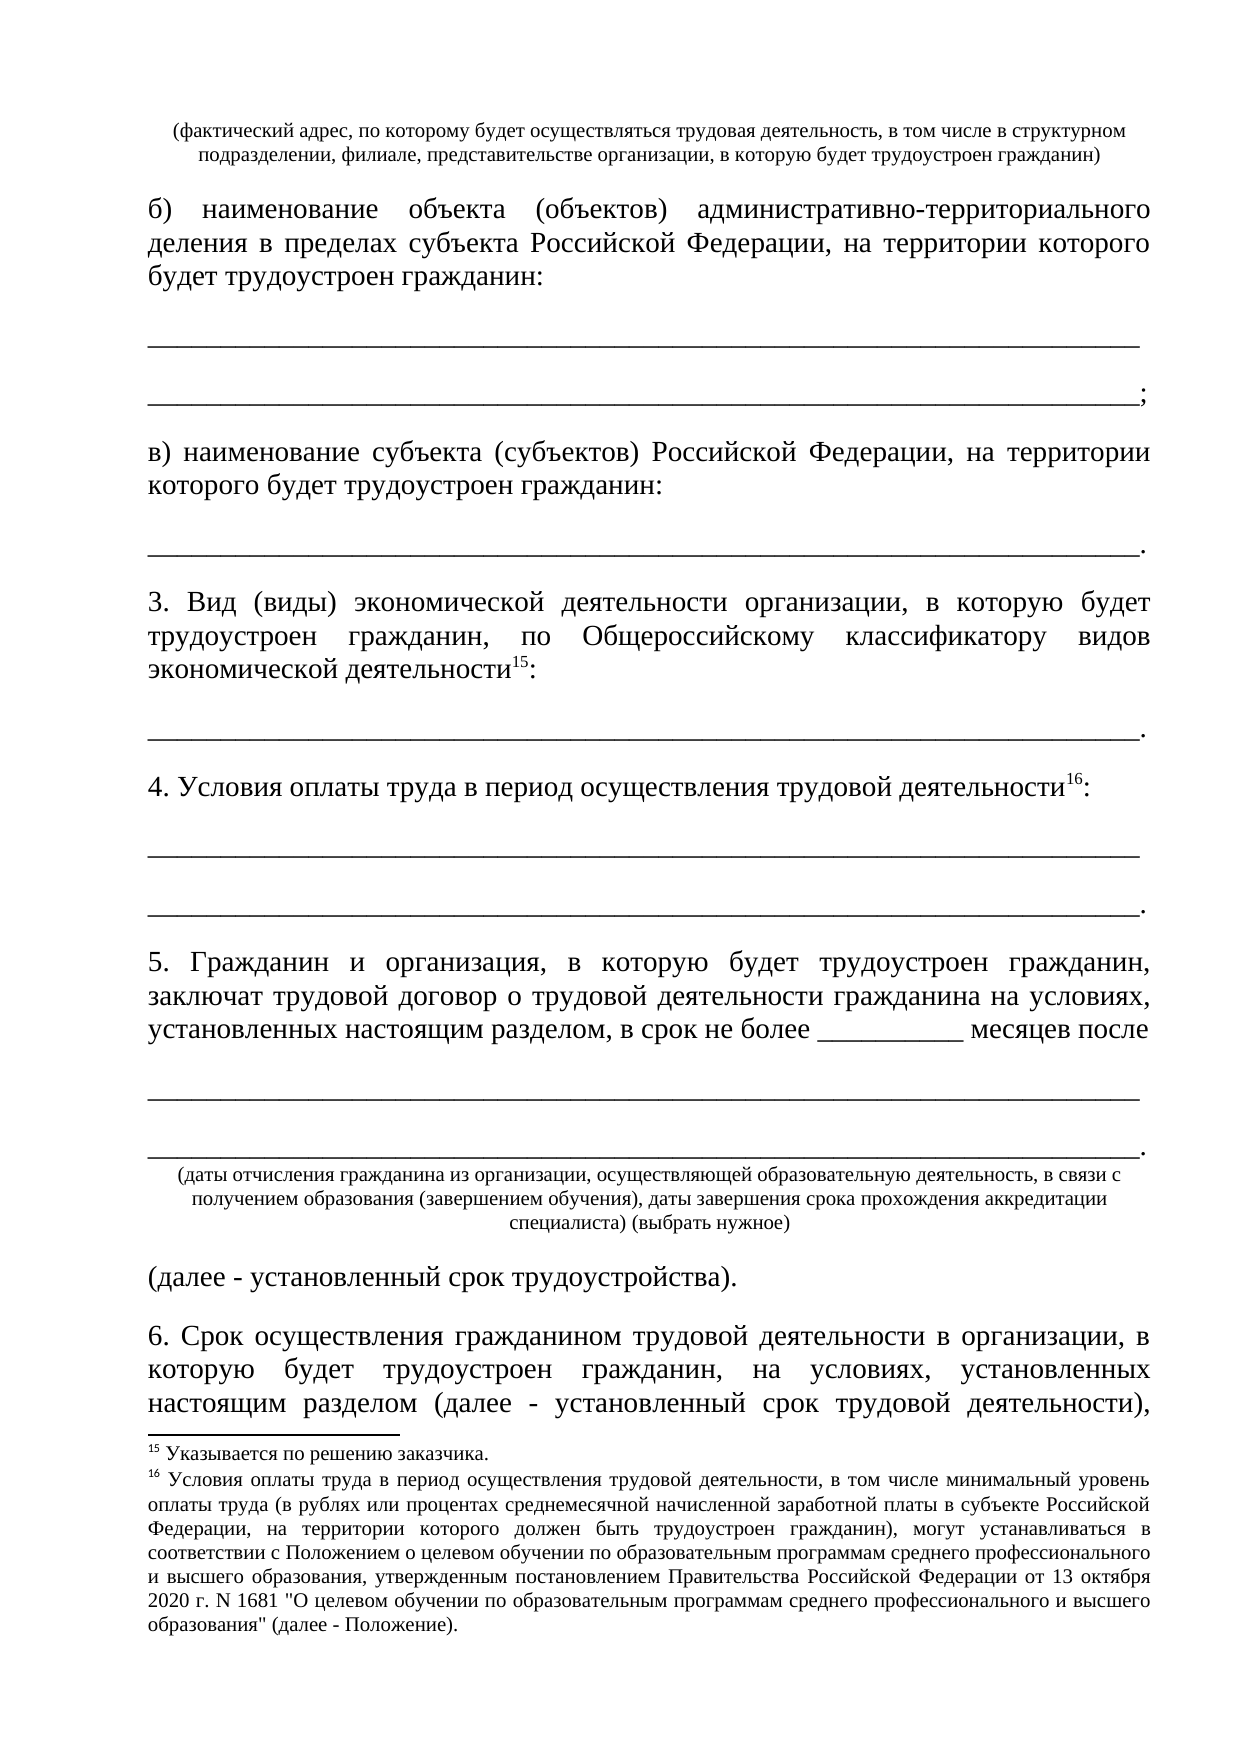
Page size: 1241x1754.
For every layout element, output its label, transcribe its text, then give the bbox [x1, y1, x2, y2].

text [148, 1318, 1152, 1418]
text ____________________________________________________________________. [148, 1128, 1152, 1162]
text ____________________________________________________________________ [148, 827, 1152, 861]
text б) наименование объекта (объектов) административно-территориального деления в пределах субъекта Российской Федерации, на территории которого будет трудоустроен гражданин: [148, 191, 1152, 292]
text 5. Гражданин и организация, в которую будет трудоустроен гражданин, заключат трудовой договор о трудовой деятельности гражданина на условиях, установленных настоящим разделом, в срок не более __________ месяцев после [148, 944, 1152, 1045]
text ____________________________________________________________________. [148, 526, 1152, 559]
text 3. Вид (виды) экономической деятельности организации, в которую будет трудоустроен гражданин, по Общероссийскому классификатору видов экономической деятельности: [148, 584, 1152, 685]
text ____________________________________________________________________ [148, 1070, 1152, 1103]
text ____________________________________________________________________ [148, 317, 1152, 350]
text (далее - установленный срок трудоустройства). [148, 1259, 1152, 1293]
text (даты отчисления гражданина из организации, осуществляющей образовательную деятельность, в связи с получением образования (завершением обучения), даты завершения срока прохождения аккредитации специалиста) (выбрать нужное) [148, 1162, 1152, 1234]
text (фактический адрес, по которому будет осуществляться трудовая деятельность, в том числе в структурном подразделении, филиале, представительстве организации, в которую будет трудоустроен гражданин) [148, 118, 1152, 166]
text в) наименование субъекта (субъектов) Российской Федерации, на территории которого будет трудоустроен гражданин: [148, 434, 1152, 501]
text 4. Условия оплаты труда в период осуществления трудовой деятельности: [148, 769, 1152, 802]
text ____________________________________________________________________. [148, 710, 1152, 744]
text ____________________________________________________________________; [148, 375, 1152, 409]
text ____________________________________________________________________. [148, 886, 1152, 919]
